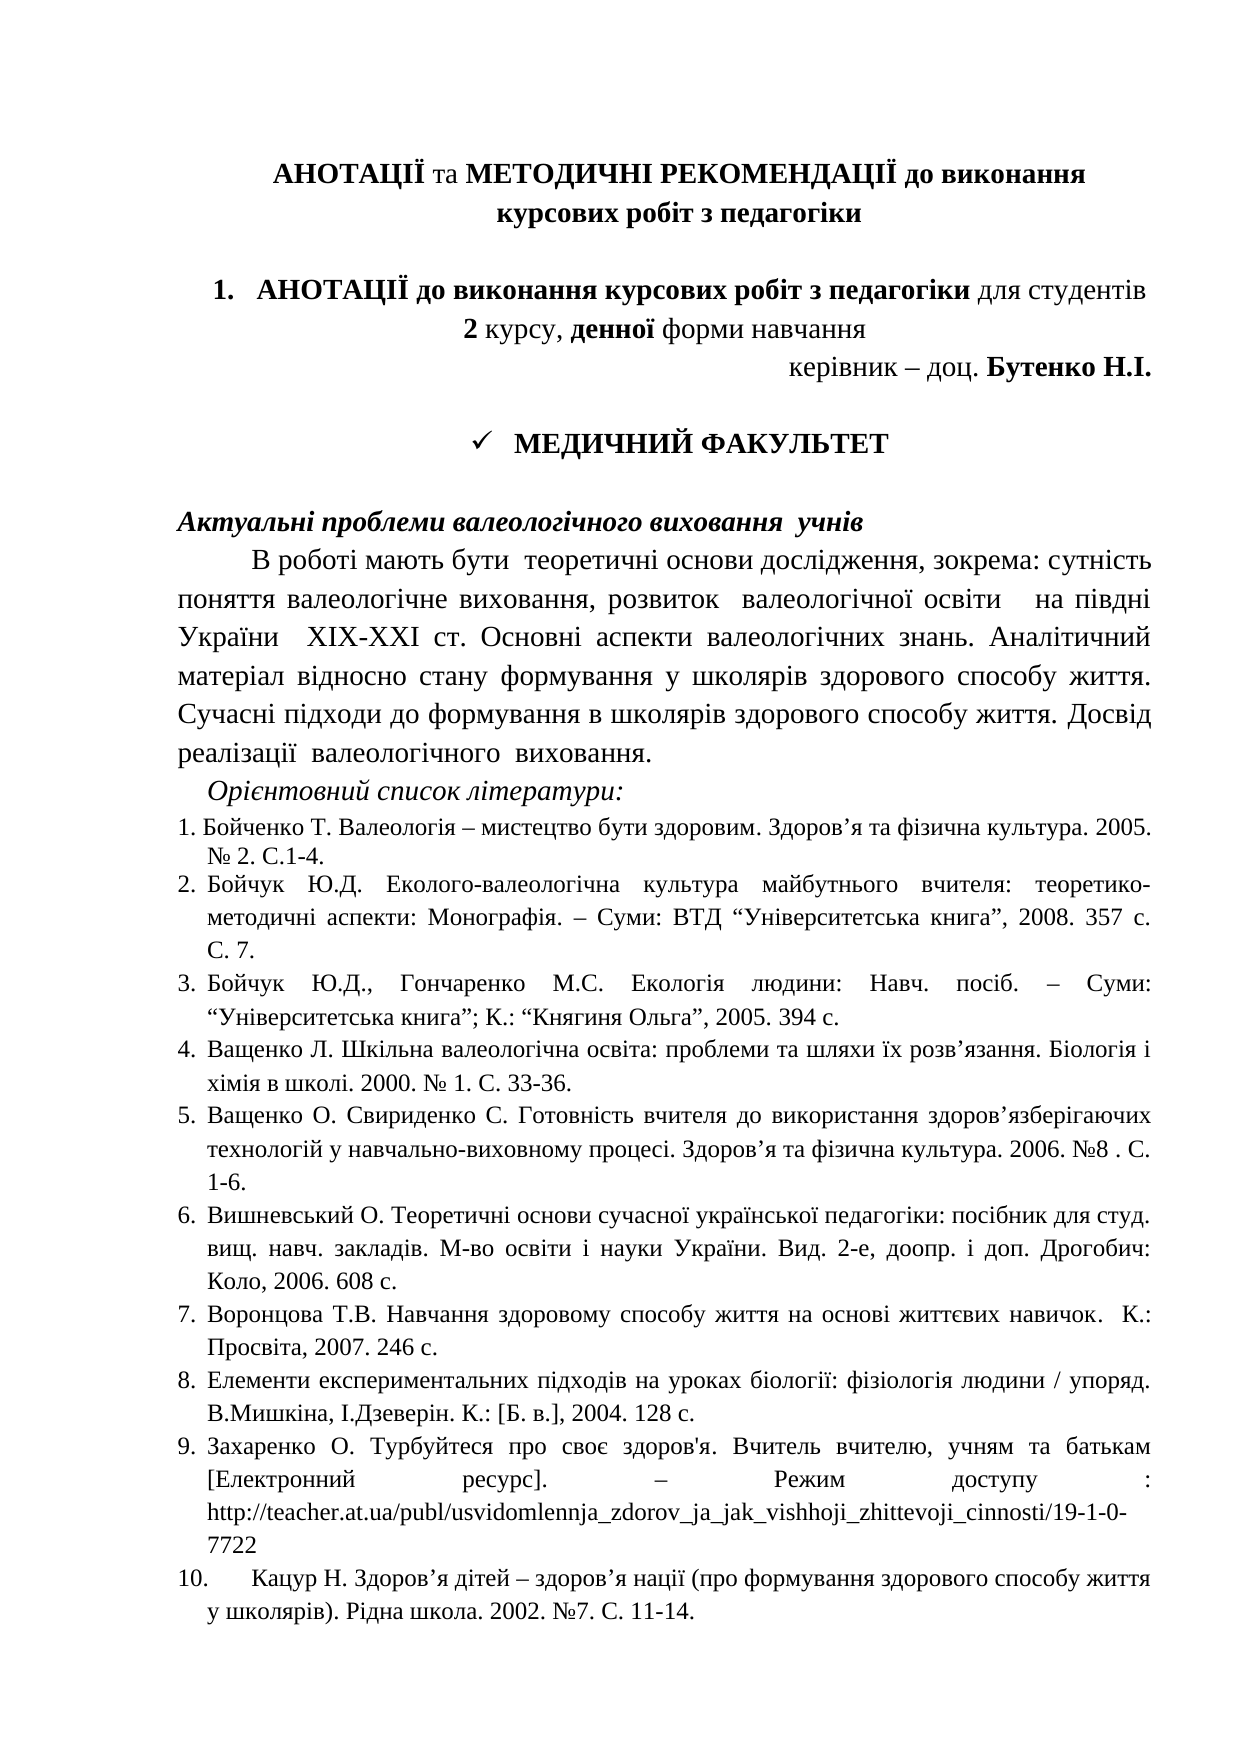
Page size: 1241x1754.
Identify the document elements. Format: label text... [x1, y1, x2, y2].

text АНОТАЦІЇ та МЕТОДИЧНІ РЕКОМЕНДАЦІЇ до виконання [177, 157, 1152, 190]
text керівник – доц. Бутенко Н.І. [177, 349, 1152, 383]
list Вишневський О. Теоретичні основи сучасної української педагогіки: посібник для студ. вищ. навч. закладів. М-во освіти і науки України. Вид. 2-е, доопр. і доп. Дрогобич: Коло, 2006. 608 с. [177, 1200, 1152, 1294]
list АНОТАЦІЇ до виконання курсових робіт з педагогіки для студентів 2 курсу, денної форми навчання [177, 272, 1152, 344]
list Ващенко О. Свириденко С. Готовність вчителя до використання здоров’язберігаючих технологій у навчально-виховному процесі. Здоров’я та фізична культура. 2006. №8 . С. 1-6. [177, 1101, 1152, 1195]
list Ващенко Л. Шкільна валеологічна освіта: проблеми та шляхи їх розв’язання. Біологія і хімія в школі. 2000. № 1. С. 33-36. [177, 1034, 1152, 1096]
list Захаренко О. Турбуйтеся про своє здоров'я. Вчитель вчителю, учням та батькам [Електронний ресурс]. – Режим доступу : http://teacher.at.ua/publ/usvidomlennja_zdorov_ja_jak_vishhoji_zhittevoji_cinnosti/19-1-0-7722 [177, 1431, 1152, 1559]
list Воронцова Т.В. Навчання здоровому способу життя на основі життєвих навичок. К.: Просвіта, 2007. 246 с. [177, 1299, 1152, 1361]
text Актуальні проблеми валеологічного виховання учнів [177, 504, 1152, 537]
list Бойчук Ю.Д., Гончаренко М.С. Екологія людини: Навч. посіб. – Суми: “Університетська книга”; К.: “Княгиня Ольга”, 2005. 394 с. [177, 968, 1152, 1030]
text В роботі мають бути теоретичні основи дослідження, зокрема: сутність поняття валеологічне виховання, розвиток валеологічної освіти на півдні України ХІХ-ХХІ ст. Основні аспекти валеологічних знань. Аналітичний матеріал відносно стану формування у школярів здорового способу життя. Сучасні підходи до формування в школярів здорового способу життя. Досвід реалізації валеологічного виховання. [177, 542, 1152, 768]
text 1. Бойченко Т. Валеологія – мистецтво бути здоровим. Здоров’я та фізична культура. 2005. № 2. С.1-4. [177, 812, 1152, 869]
list Кацур Н. Здоров’я дітей – здоров’я нації (про формування здорового способу життя у школярів). Рідна школа. 2002. №7. С. 11-14. [177, 1563, 1152, 1625]
list Бойчук Ю.Д. Еколого-валеологічна культура майбутнього вчителя: теоретико-методичні аспекти: Монографія. – Суми: ВТД “Університетська книга”, 2008. 357 с. С. 7. [177, 869, 1152, 964]
list Елементи експериментальних підходів на уроках біології: фізіологія людини / упоряд. В.Мишкіна, І.Дзеверін. К.: [Б. в.], 2004. 128 с. [177, 1365, 1152, 1427]
list МЕДИЧНИЙ ФАКУЛЬТЕТ [177, 426, 1152, 460]
text курсових робіт з педагогіки [177, 195, 1152, 229]
text Орієнтовний список літератури: [177, 773, 1152, 807]
